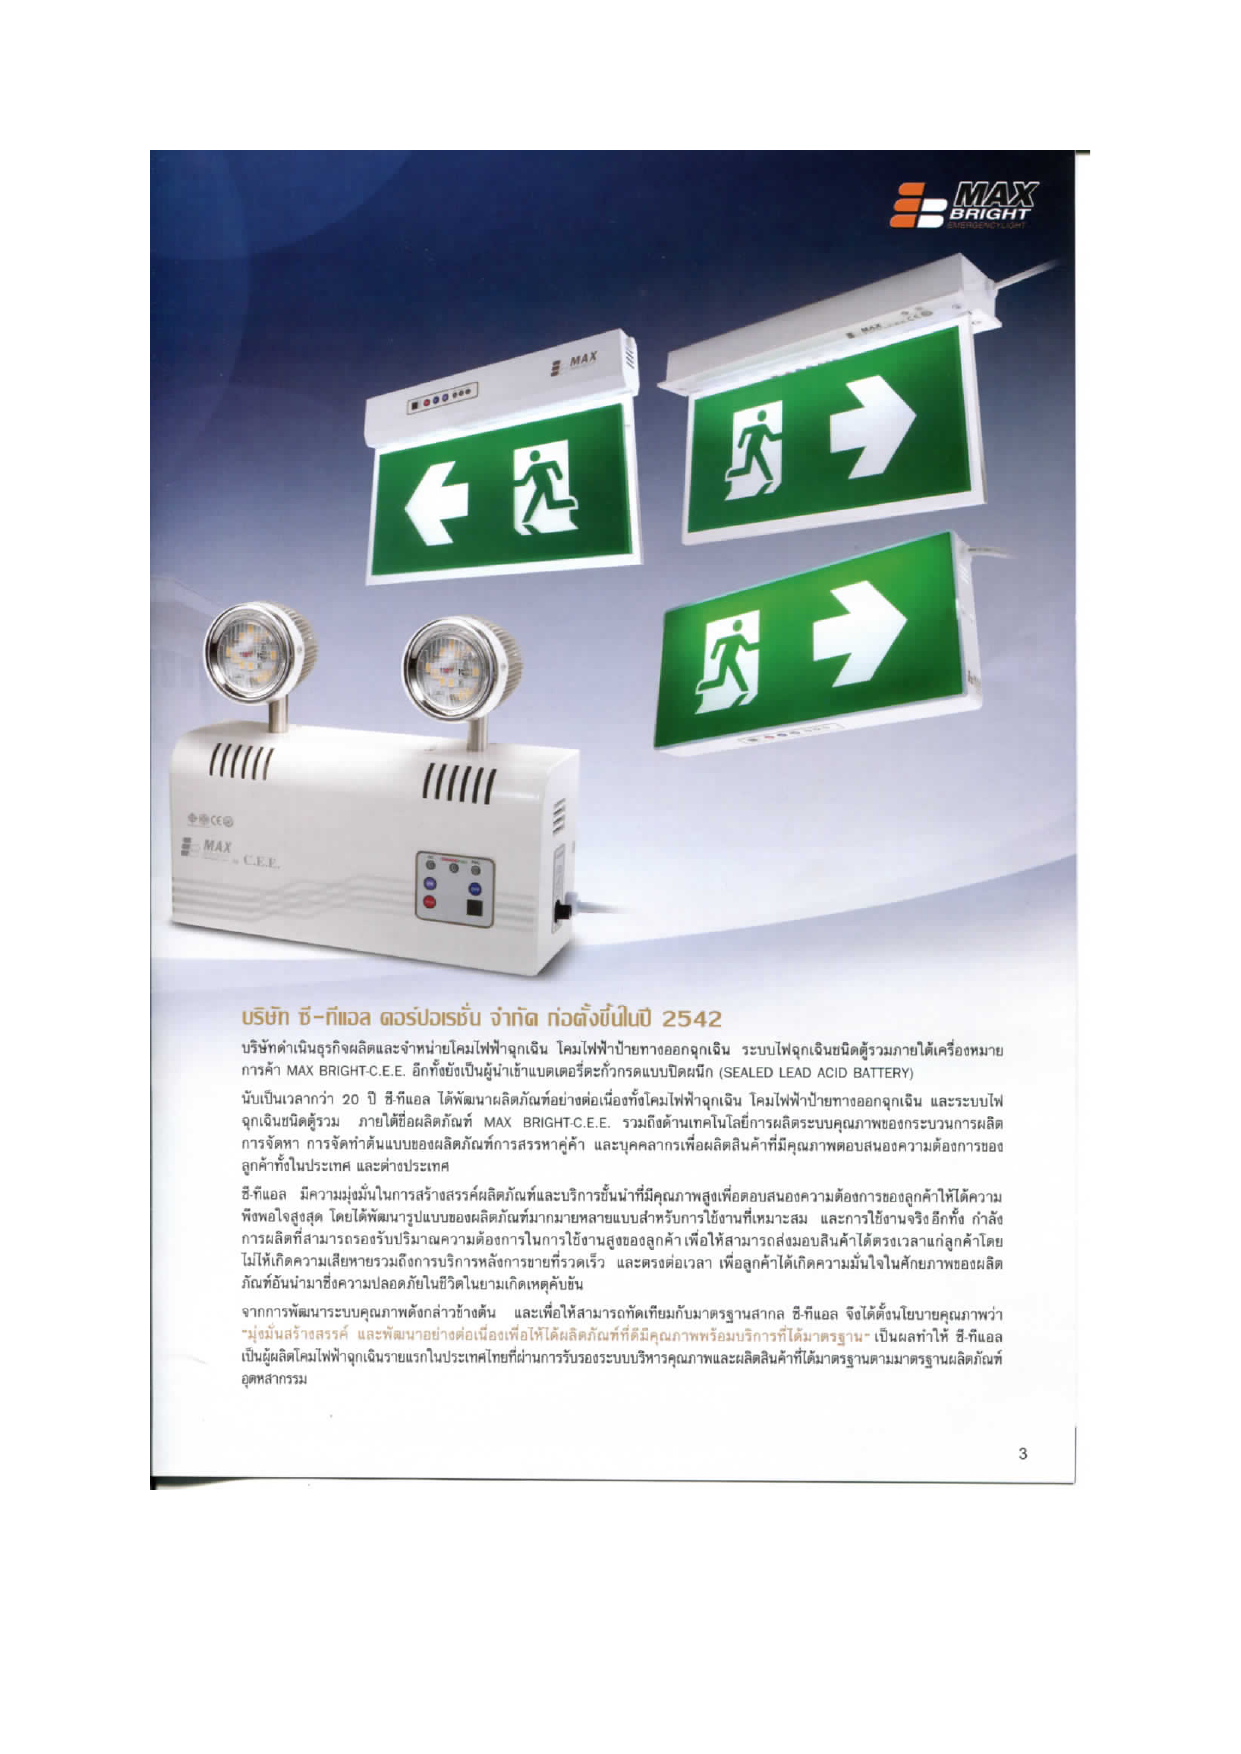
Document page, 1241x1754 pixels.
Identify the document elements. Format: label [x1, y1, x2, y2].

picture [150, 150, 1091, 1490]
